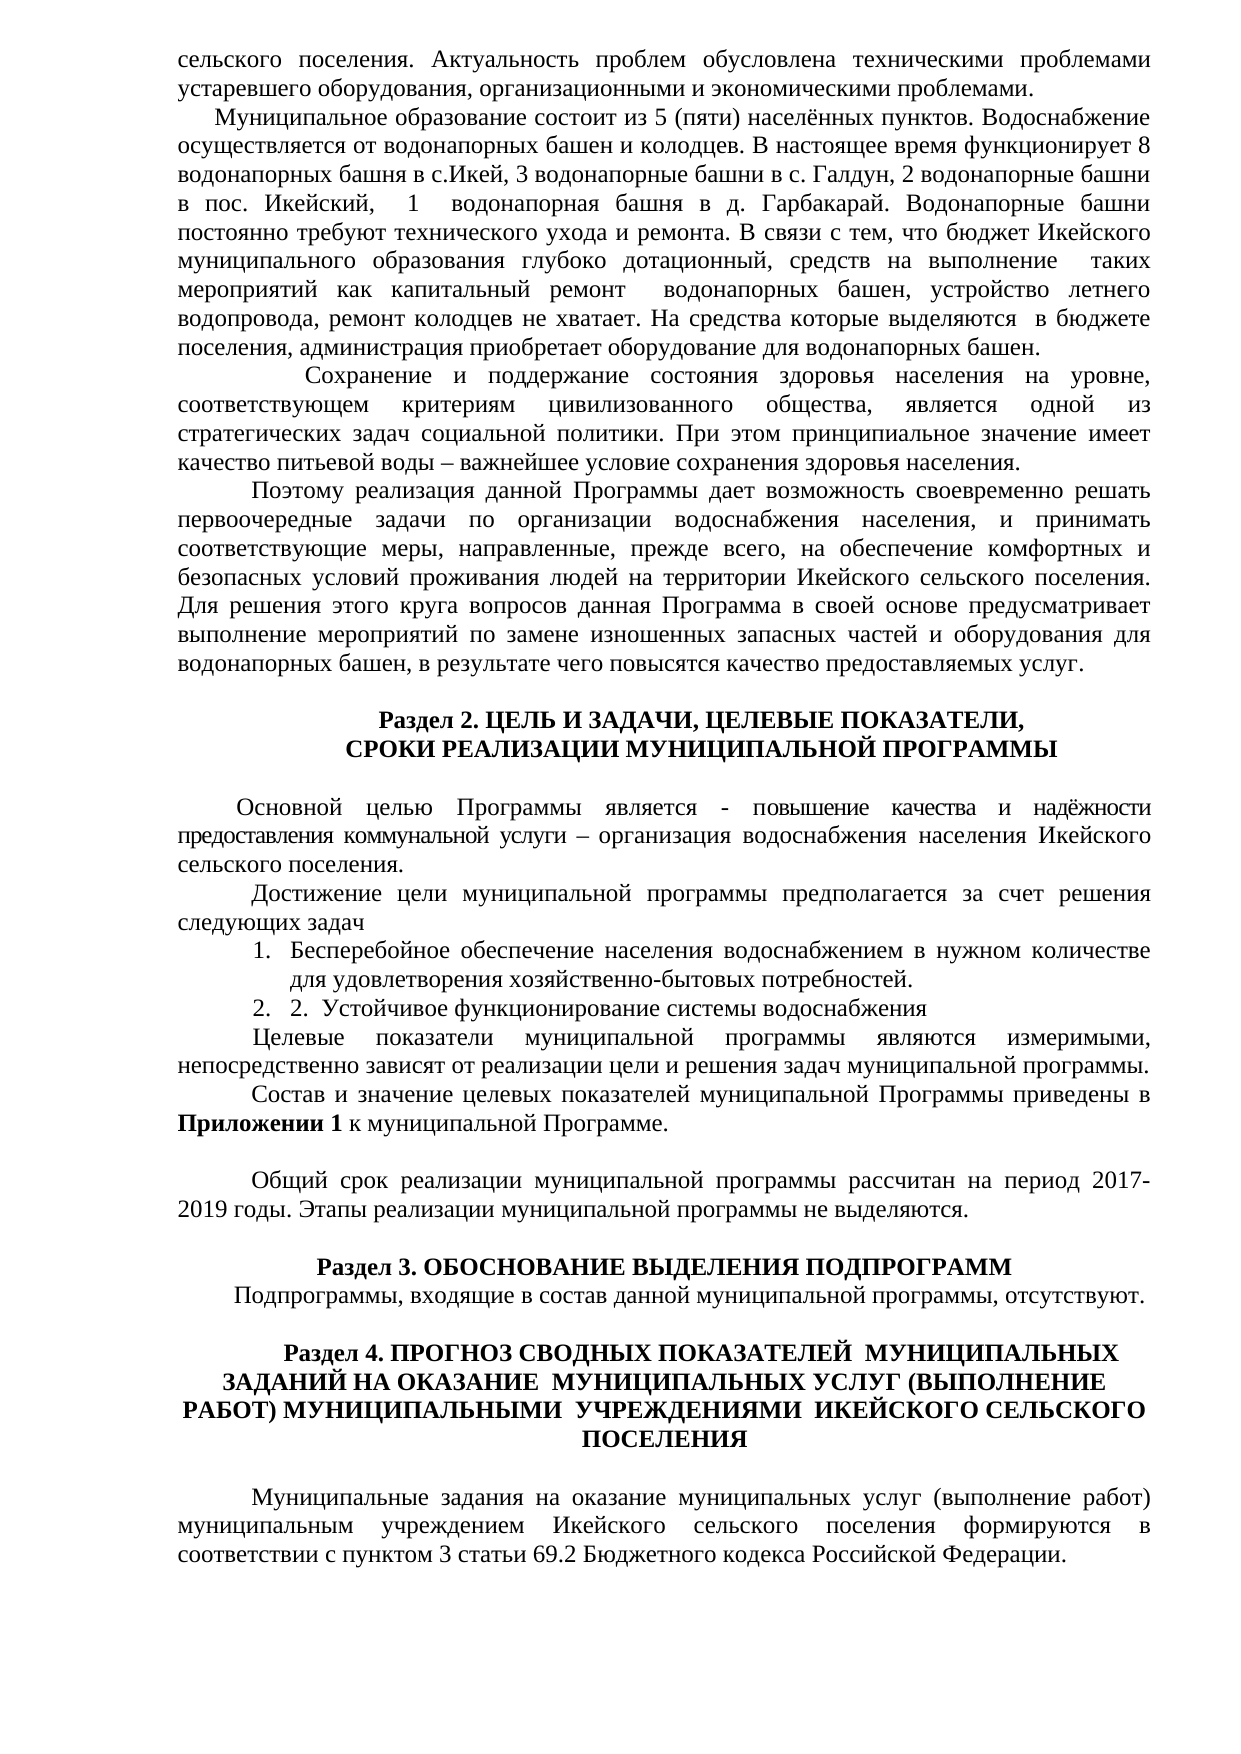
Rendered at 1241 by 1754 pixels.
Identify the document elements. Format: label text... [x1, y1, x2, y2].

text Сохранение и поддержание состояния здоровья населения на уровне, соответствующем критериям цивилизованного общества, является одной из стратегических задач социальной политики. При этом принципиальное значение имеет качество питьевой воды – важнейшее условие сохранения здоровья населения. [177, 361, 1152, 476]
list Бесперебойное обеспечение населения водоснабжением в нужном количестве для удовлетворения хозяйственно-бытовых потребностей. [252, 936, 1152, 993]
text Общий срок реализации муниципальной программы рассчитан на период 2017-2019 годы. Этапы реализации муниципальной программы не выделяются. [177, 1166, 1152, 1223]
text Поэтому реализация данной Программы дает возможность своевременно решать первоочередные задачи по организации водоснабжения населения, и принимать соответствующие меры, направленные, прежде всего, на обеспечение комфортных и безопасных условий проживания людей на территории Икейского сельского поселения. Для решения этого круга вопросов данная Программа в своей основе предусматривает выполнение мероприятий по замене изношенных запасных частей и оборудования для водонапорных башен, в результате чего повысятся качество предоставляемых услуг. [177, 476, 1152, 677]
list СРОКИ РЕАЛИЗАЦИИ МУНИЦИПАЛЬНОЙ ПРОГРАММЫ [177, 734, 1152, 763]
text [177, 44, 1152, 102]
list Раздел 2. ЦЕЛЬ И ЗАДАЧИ, ЦЕЛЕВЫЕ ПОКАЗАТЕЛИ, [177, 706, 1152, 734]
text Состав и значение целевых показателей муниципальной Программы приведены в Приложении 1 к муниципальной Программе. [177, 1079, 1152, 1137]
text Основной целью Программы является - повышение качества и надёжности предоставления коммунальной услуги – организация водоснабжения населения Икейского сельского поселения. [177, 792, 1152, 878]
text Муниципальные задания на оказание муниципальных услуг (выполнение работ) муниципальным учреждением Икейского сельского поселения формируются в соответствии с пунктом 3 статьи 69.2 Бюджетного кодекса Российской Федерации. [177, 1482, 1152, 1568]
list 2. Устойчивое функционирование системы водоснабжения [252, 993, 1152, 1022]
text Целевые показатели муниципальной программы являются измеримыми, непосредственно зависят от реализации цели и решения задач муниципальной программы. [177, 1022, 1152, 1079]
list Муниципальное образование состоит из 5 (пяти) населённых пунктов. Водоснабжение осуществляется от водонапорных башен и колодцев. В настоящее время функционирует 8 водонапорных башня в с.Икей, 3 водонапорные башни в с. Галдун, 2 водонапорные башни в пос. Икейский, 1 водонапорная башня в д. Гарбакарай. Водонапорные башни постоянно требуют технического ухода и ремонта. В связи с тем, что бюджет Икейского муниципального образования глубоко дотационный, средств на выполнение таких мероприятий как капитальный ремонт водонапорных башен, устройство летнего водопровода, ремонт колодцев не хватает. На средства которые выделяются в бюджете поселения, администрация приобретает оборудование для водонапорных башен. [177, 102, 1152, 361]
text Подпрограммы, входящие в состав данной муниципальной программы, отсутствуют. [177, 1281, 1152, 1309]
text Достижение цели муниципальной программы предполагается за счет решения следующих задач [177, 878, 1152, 936]
text Раздел 4. ПРОГНОЗ СВОДНЫХ ПОКАЗАТЕЛЕЙ МУНИЦИПАЛЬНЫХ ЗАДАНИЙ НА ОКАЗАНИЕ МУНИЦИПАЛЬНЫХ УСЛУГ (ВЫПОЛНЕНИЕ РАБОТ) МУНИЦИПАЛЬНЫМИ УЧРЕЖДЕНИЯМИ ИКЕЙСКОГО СЕЛЬСКОГО ПОСЕЛЕНИЯ [177, 1338, 1152, 1453]
text Раздел 3. ОБОСНОВАНИЕ ВЫДЕЛЕНИЯ ПОДПРОГРАММ [177, 1252, 1152, 1281]
